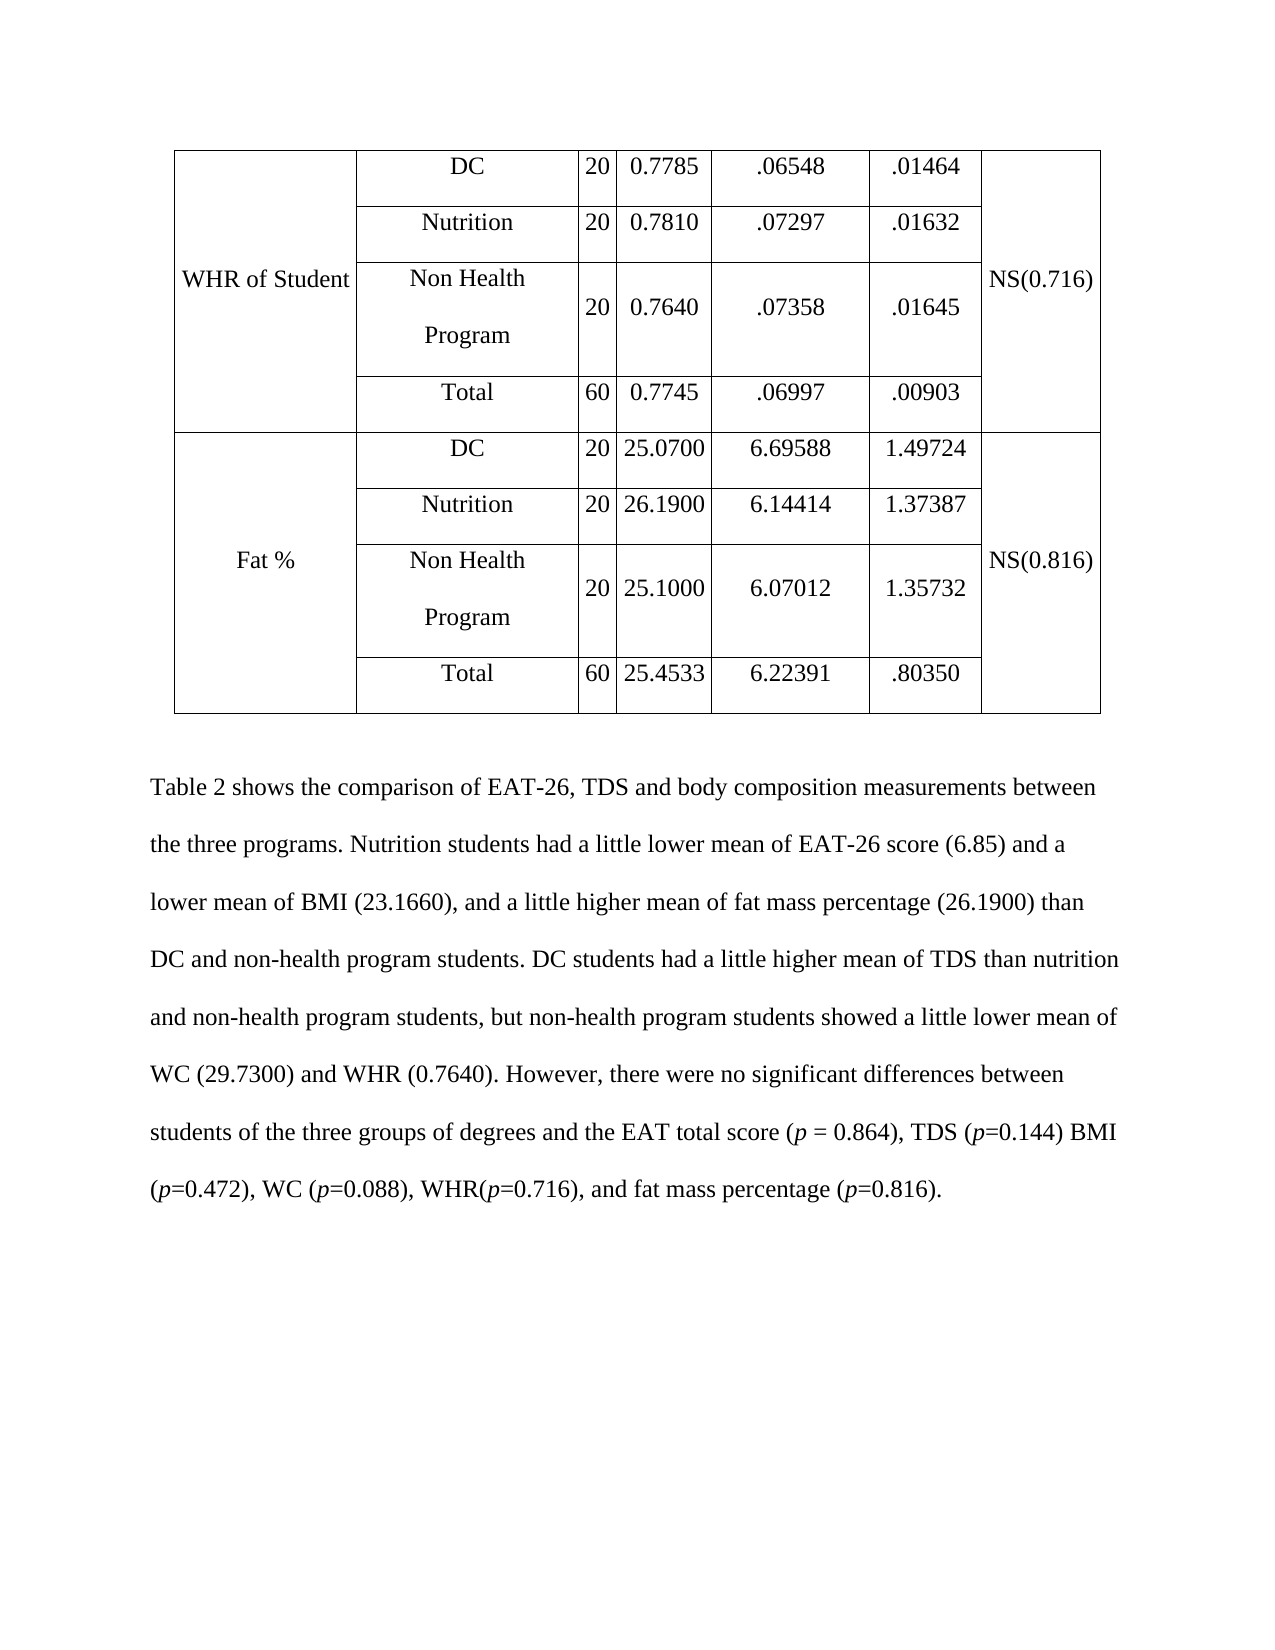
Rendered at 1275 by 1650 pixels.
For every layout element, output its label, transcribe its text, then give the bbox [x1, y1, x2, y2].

table_cell 20 [579, 263, 616, 376]
table_cell 0.7785 [617, 151, 711, 206]
table_cell 25.1000 [617, 545, 711, 657]
table_cell NS(0.816) [982, 433, 1100, 713]
table_cell .07297 [712, 207, 869, 262]
table_cell .06997 [712, 377, 869, 432]
table_cell Total [357, 377, 578, 432]
table_cell 20 [579, 489, 616, 544]
table_cell Total [357, 658, 578, 713]
table_cell Nutrition [357, 207, 578, 262]
table_cell .06548 [712, 151, 869, 206]
table_cell 6.69588 [712, 433, 869, 488]
table_cell 6.14414 [712, 489, 869, 544]
table_cell .01464 [870, 151, 981, 206]
table_cell Fat % [175, 433, 356, 713]
table_cell 20 [579, 433, 616, 488]
table_cell 6.22391 [712, 658, 869, 713]
table_cell 20 [579, 151, 616, 206]
table_cell Non Health Program [357, 545, 578, 657]
table_cell .07358 [712, 263, 869, 376]
table_cell 20 [579, 545, 616, 657]
table_cell 0.7810 [617, 207, 711, 262]
table_cell WHR of Student [175, 151, 356, 432]
table_cell 26.1900 [617, 489, 711, 544]
table_cell 25.0700 [617, 433, 711, 488]
table_cell Non Health Program [357, 263, 578, 376]
table_cell 0.7745 [617, 377, 711, 432]
table_cell Nutrition [357, 489, 578, 544]
table_cell 1.37387 [870, 489, 981, 544]
table_cell .80350 [870, 658, 981, 713]
table_cell .01645 [870, 263, 981, 376]
table_cell 0.7640 [617, 263, 711, 376]
table_cell 1.35732 [870, 545, 981, 657]
table_cell .00903 [870, 377, 981, 432]
text Table 2 shows the comparison of EAT-26, TDS and body composition measurements between the three programs. Nutrition students had a little lower mean of EAT-26 score (6.85) and a lower mean of BMI (23.1660), and a little higher mean of fat mass percentage (26.1900) than DC and non-health program students. DC students had a little higher mean of TDS than nutrition and non-health program students, but non-health program students showed a little lower mean of WC (29.7300) and WHR (0.7640). However, there were no significant differences between students of the three groups of degrees and the EAT total score (p = 0.864), TDS (p=0.144) BMI (p=0.472), WC (p=0.088), WHR(p=0.716), and fat mass percentage (p=0.816). [150, 772, 1125, 1203]
table_cell 6.07012 [712, 545, 869, 657]
table_cell .01632 [870, 207, 981, 262]
table_cell 1.49724 [870, 433, 981, 488]
table_cell 20 [579, 207, 616, 262]
table_cell 60 [579, 658, 616, 713]
table_cell DC [357, 433, 578, 488]
table_cell 60 [579, 377, 616, 432]
table_cell NS(0.716) [982, 151, 1100, 432]
table_cell DC [357, 151, 578, 206]
table_cell 25.4533 [617, 658, 711, 713]
